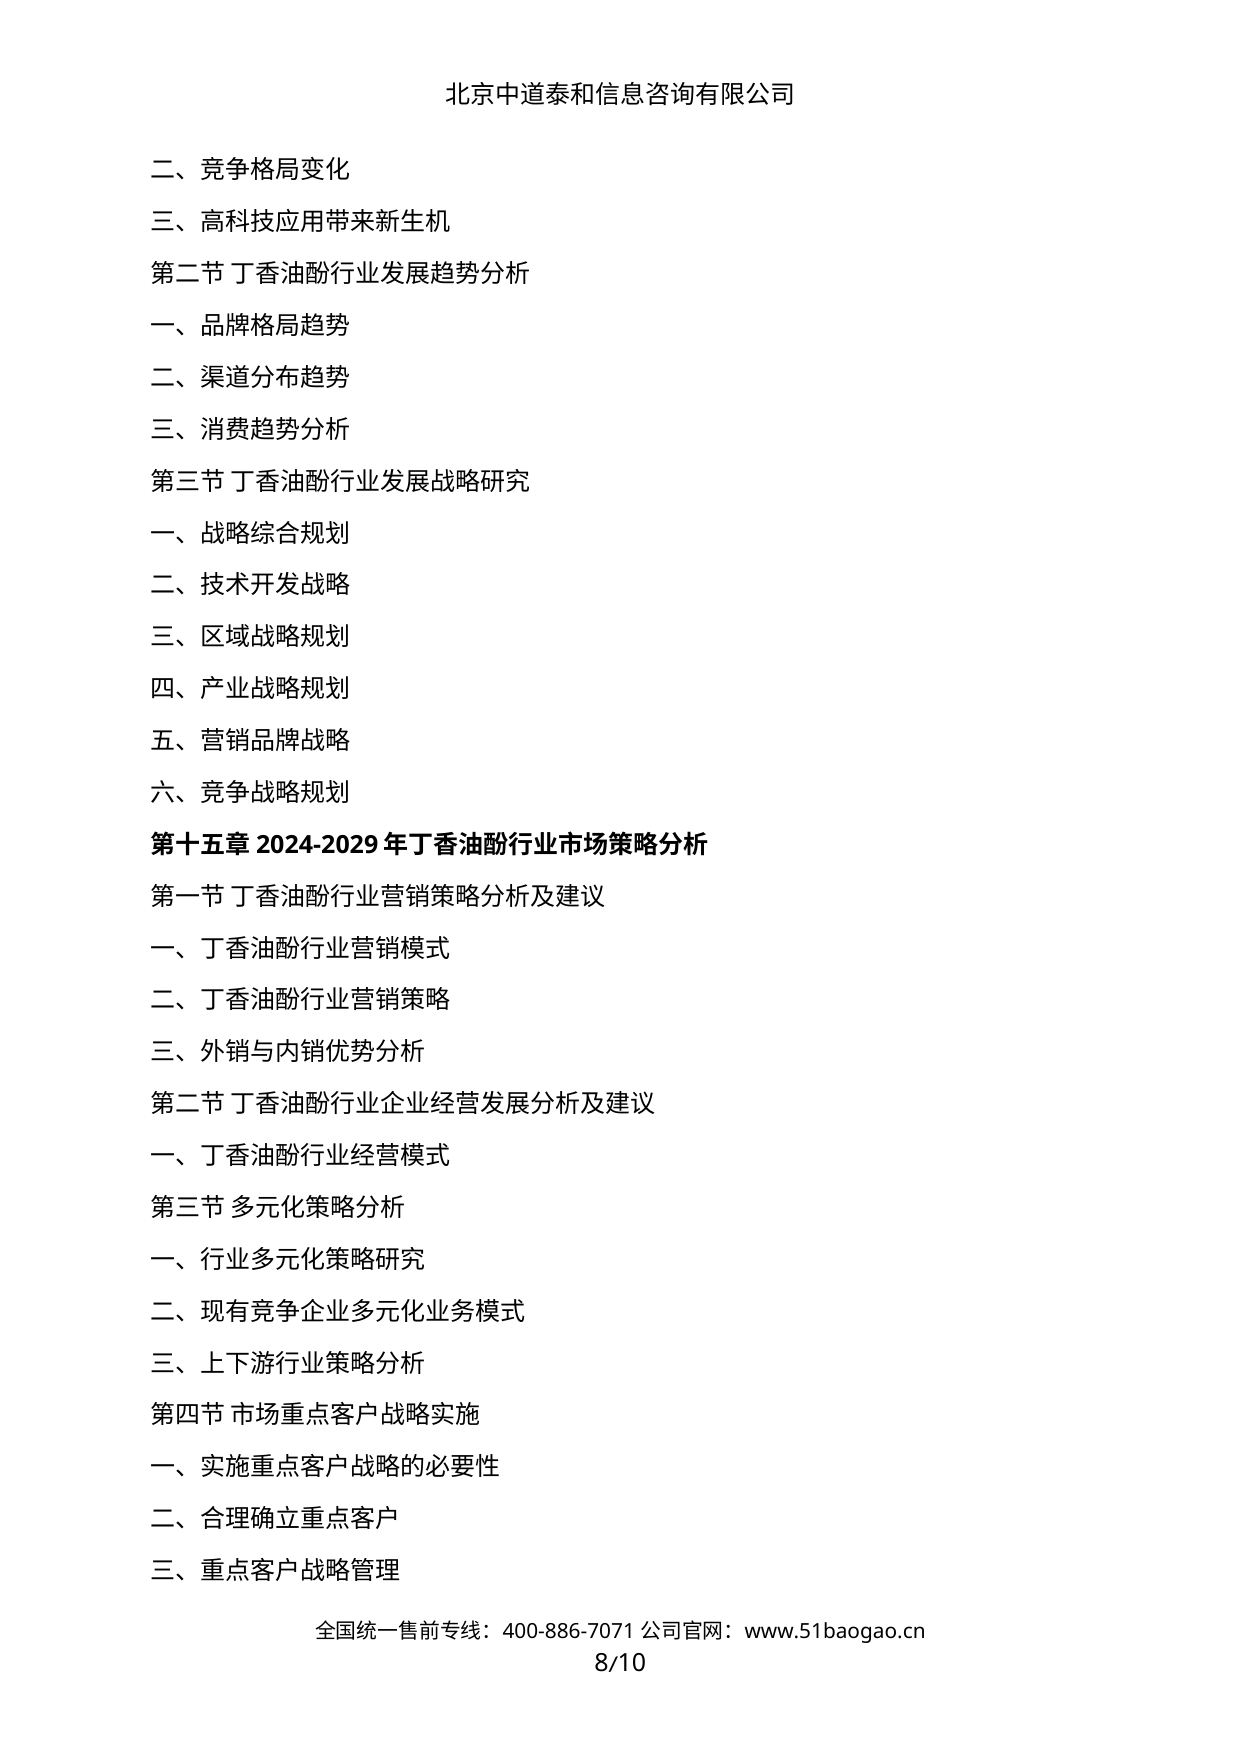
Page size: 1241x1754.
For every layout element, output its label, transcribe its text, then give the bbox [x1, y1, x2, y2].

text 二、技术开发战略 [150, 565, 1090, 601]
text 第三节 多元化策略分析 [150, 1187, 1090, 1224]
text 三、高科技应用带来新生机 [150, 202, 1090, 238]
text 一、品牌格局趋势 [150, 306, 1090, 342]
text 一、行业多元化策略研究 [150, 1239, 1090, 1276]
text 三、外销与内销优势分析 [150, 1032, 1090, 1068]
text 一、实施重点客户战略的必要性 [150, 1447, 1090, 1483]
text 第二节 丁香油酚行业企业经营发展分析及建议 [150, 1084, 1090, 1120]
text 一、丁香油酚行业营销模式 [150, 928, 1090, 964]
text 五、营销品牌战略 [150, 721, 1090, 757]
text 三、重点客户战略管理 [150, 1551, 1090, 1587]
text 第十五章 2024-2029年丁香油酚行业市场策略分析 [150, 824, 1090, 861]
text 三、消费趋势分析 [150, 409, 1090, 446]
text 二、现有竞争企业多元化业务模式 [150, 1291, 1090, 1327]
text 三、区域战略规划 [150, 617, 1090, 653]
text 六、竞争战略规划 [150, 772, 1090, 809]
text 四、产业战略规划 [150, 669, 1090, 705]
text 三、上下游行业策略分析 [150, 1343, 1090, 1379]
text 二、丁香油酚行业营销策略 [150, 980, 1090, 1016]
text 二、竞争格局变化 [150, 150, 1090, 186]
text 第一节 丁香油酚行业营销策略分析及建议 [150, 876, 1090, 912]
text 第二节 丁香油酚行业发展趋势分析 [150, 254, 1090, 290]
text 二、渠道分布趋势 [150, 357, 1090, 394]
text 二、合理确立重点客户 [150, 1499, 1090, 1535]
text 一、战略综合规划 [150, 513, 1090, 549]
text 第三节 丁香油酚行业发展战略研究 [150, 461, 1090, 497]
text 第四节 市场重点客户战略实施 [150, 1395, 1090, 1431]
text 一、丁香油酚行业经营模式 [150, 1136, 1090, 1172]
